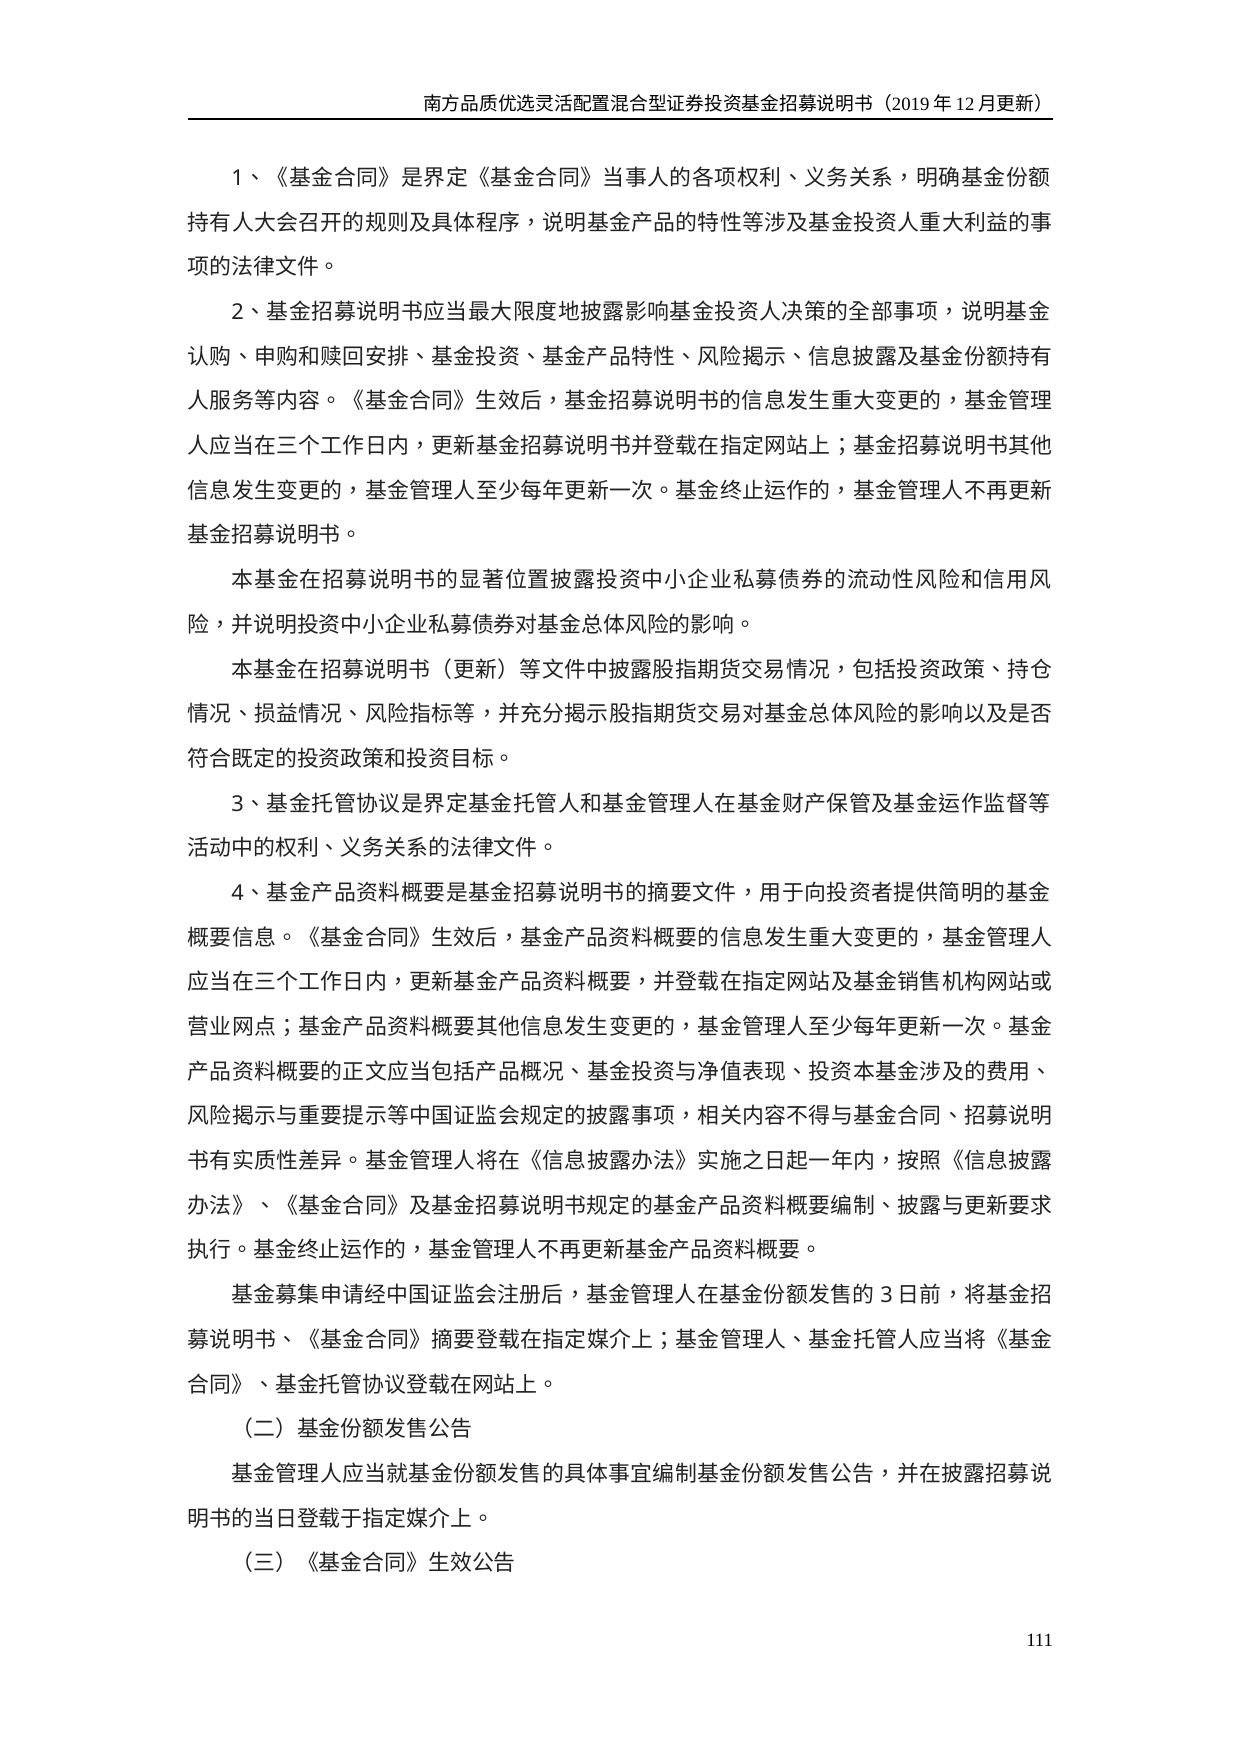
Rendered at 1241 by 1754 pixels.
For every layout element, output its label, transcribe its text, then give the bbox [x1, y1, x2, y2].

text 本基金在招募说明书（更新）等文件中披露股指期货交易情况，包括投资政策、持仓情况、损益情况、风险指标等，并充分揭示股指期货交易对基金总体风险的影响以及是否符合既定的投资政策和投资目标。 [187, 653, 1053, 773]
text 2、基金招募说明书应当最大限度地披露影响基金投资人决策的全部事项，说明基金认购、申购和赎回安排、基金投资、基金产品特性、风险揭示、信息披露及基金份额持有人服务等内容。《基金合同》生效后，基金招募说明书的信息发生重大变更的，基金管理人应当在三个工作日内，更新基金招募说明书并登载在指定网站上；基金招募说明书其他信息发生变更的，基金管理人至少每年更新一次。基金终止运作的，基金管理人不再更新基金招募说明书。 [187, 296, 1053, 549]
text 3、基金托管协议是界定基金托管人和基金管理人在基金财产保管及基金运作监督等活动中的权利、义务关系的法律文件。 [187, 788, 1053, 862]
text 1、《基金合同》是界定《基金合同》当事人的各项权利、义务关系，明确基金份额持有人大会召开的规则及具体程序，说明基金产品的特性等涉及基金投资人重大利益的事项的法律文件。 [187, 162, 1053, 281]
text 基金管理人应当就基金份额发售的具体事宜编制基金份额发售公告，并在披露招募说明书的当日登载于指定媒介上。 [187, 1458, 1053, 1532]
text 基金募集申请经中国证监会注册后，基金管理人在基金份额发售的3日前，将基金招募说明书、《基金合同》摘要登载在指定媒介上；基金管理人、基金托管人应当将《基金合同》、基金托管协议登载在网站上。 [187, 1279, 1053, 1398]
text 本基金在招募说明书的显著位置披露投资中小企业私募债券的流动性风险和信用风险，并说明投资中小企业私募债券对基金总体风险的影响。 [187, 564, 1053, 639]
text （二）基金份额发售公告 [187, 1413, 1053, 1443]
text 4、基金产品资料概要是基金招募说明书的摘要文件，用于向投资者提供简明的基金概要信息。《基金合同》生效后，基金产品资料概要的信息发生重大变更的，基金管理人应当在三个工作日内，更新基金产品资料概要，并登载在指定网站及基金销售机构网站或营业网点；基金产品资料概要其他信息发生变更的，基金管理人至少每年更新一次。基金产品资料概要的正文应当包括产品概况、基金投资与净值表现、投资本基金涉及的费用、风险揭示与重要提示等中国证监会规定的披露事项，相关内容不得与基金合同、招募说明书有实质性差异。基金管理人将在《信息披露办法》实施之日起一年内，按照《信息披露办法》、《基金合同》及基金招募说明书规定的基金产品资料概要编制、披露与更新要求执行。基金终止运作的，基金管理人不再更新基金产品资料概要。 [187, 877, 1053, 1264]
text （三）《基金合同》生效公告 [187, 1547, 1053, 1577]
